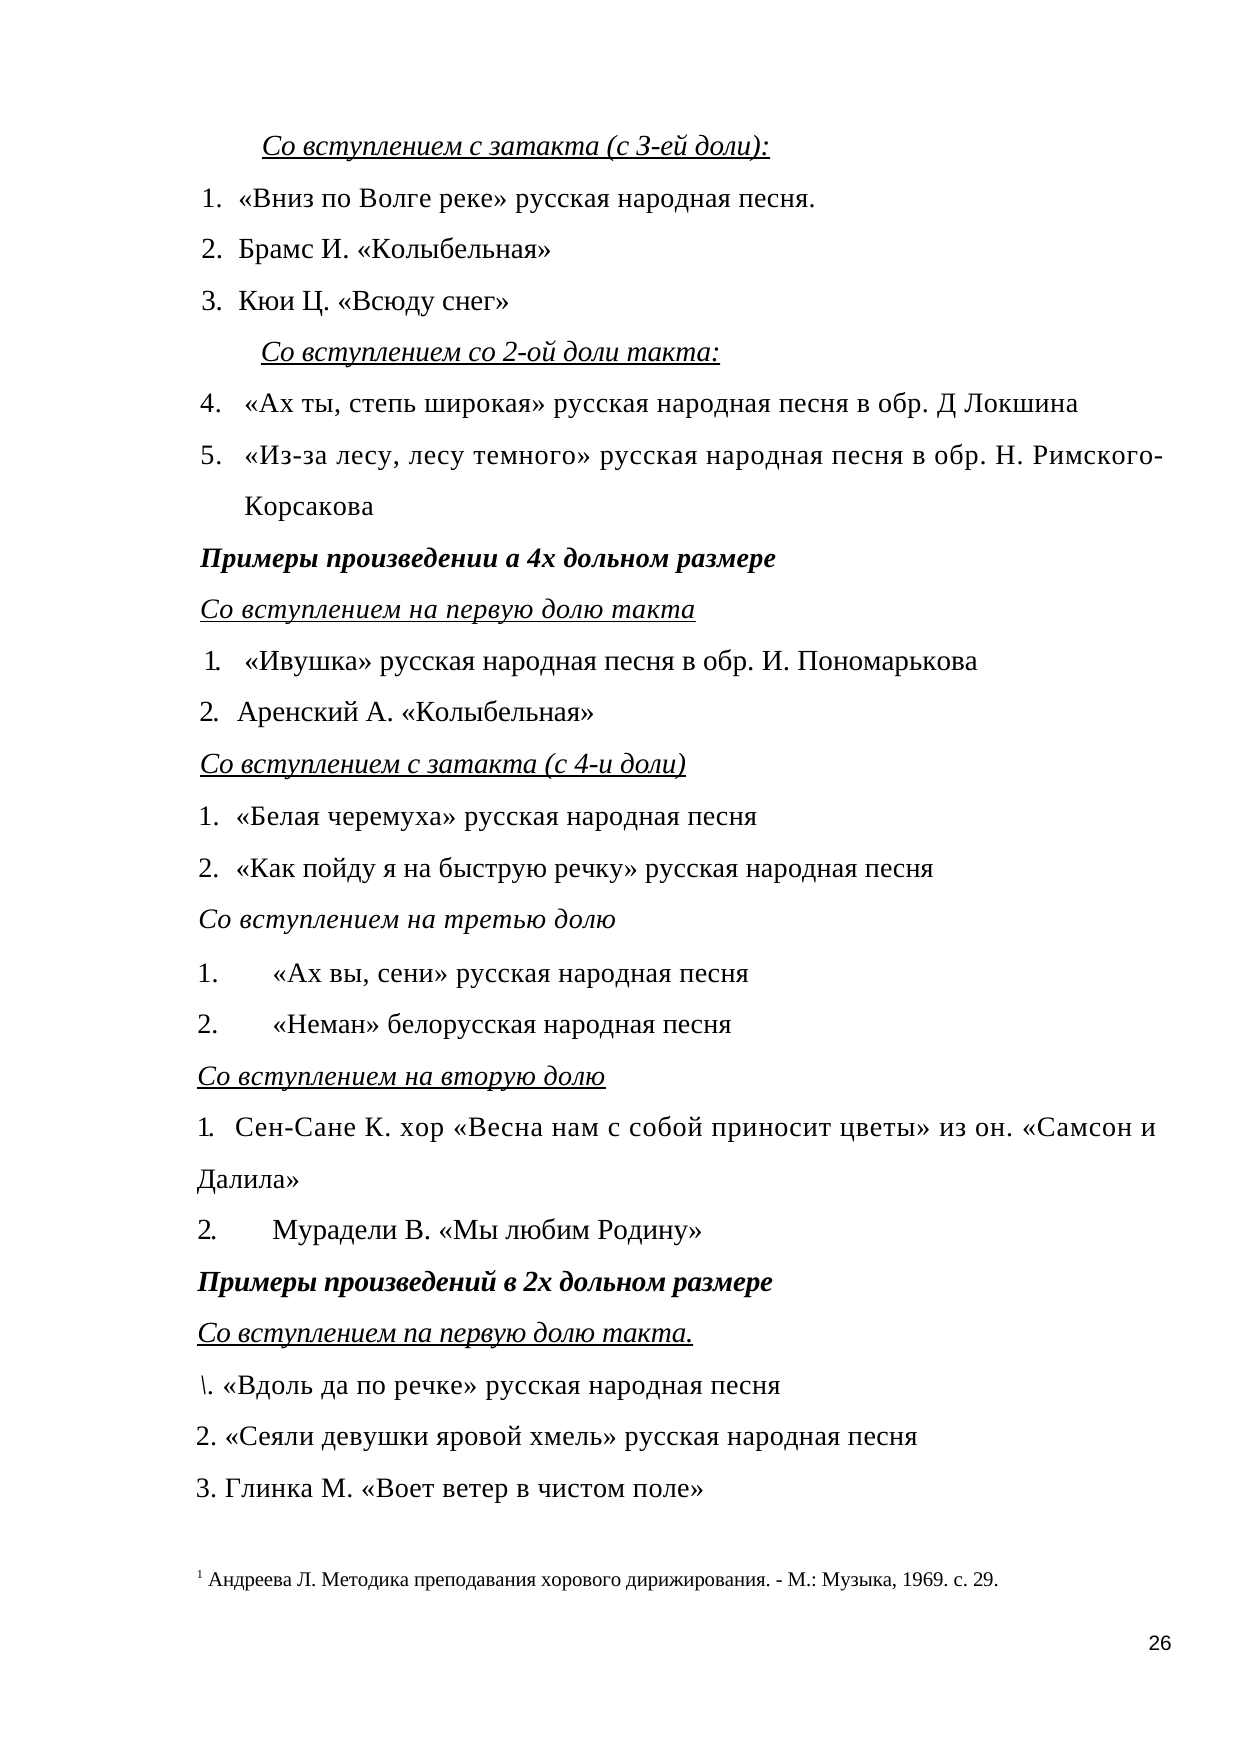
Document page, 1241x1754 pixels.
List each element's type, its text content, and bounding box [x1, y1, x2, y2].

text 1 Андреева Л. Методика преподавания хорового дирижирования. - М.: Музыка, 1969. с. 29. [197, 1567, 1171, 1591]
list Брамс И. «Колыбельная» [201, 217, 1171, 269]
list «Сеяли девушки яровой хмель» русская народная песня [196, 1404, 1171, 1456]
list «Ах ты, степь широкая» русская народная песня в обр. Д Локшина [200, 372, 1171, 423]
list Кюи Ц. «Всюду снег» [201, 269, 1171, 320]
list «Вниз по Волге реке» русская народная песня. [201, 166, 1171, 217]
text 1. Сен-Сане К. хор «Весна нам с собой приносит цветы» из он. «Самсон и Далила» [197, 1096, 1171, 1198]
text Со вступлением со 2-ой доли такта: [261, 320, 1171, 372]
text 2. Аренский А. «Колыбельная» [199, 681, 1171, 732]
list «Ах вы, сени» русская народная песня [197, 941, 1171, 993]
list «Белая черемуха» русская народная песня [198, 784, 1171, 835]
list «Как пойду я на быструю речку» русская народная песня Со вступлением на третью долю [198, 836, 963, 939]
text \. «Вдоль да по речке» русская народная песня [199, 1353, 1171, 1404]
text Со вступлением с затакта (с З-ей доли): [262, 114, 1162, 166]
text 2. Мурадели В. «Мы любим Родину» Примеры произведений в 2х дольном размере Со вступлением па первую долю такта. [197, 1198, 807, 1353]
text Со вступлением с затакта (с 4-и доли) [199, 732, 1171, 784]
list Глинка М. «Воет ветер в чистом поле» [196, 1456, 1171, 1507]
text Примеры произведении а 4х дольном размере Со вступлением на первую долю такта [200, 526, 807, 629]
text 1. «Ивушка» русская народная песня в обр. И. Пономарькова [203, 629, 1171, 681]
list «Из-за лесу, лесу темного» русская народная песня в обр. Н. Римского- Корсакова [200, 423, 1171, 526]
list «Неман» белорусская народная песня Со вступлением на вторую долю [197, 993, 755, 1096]
